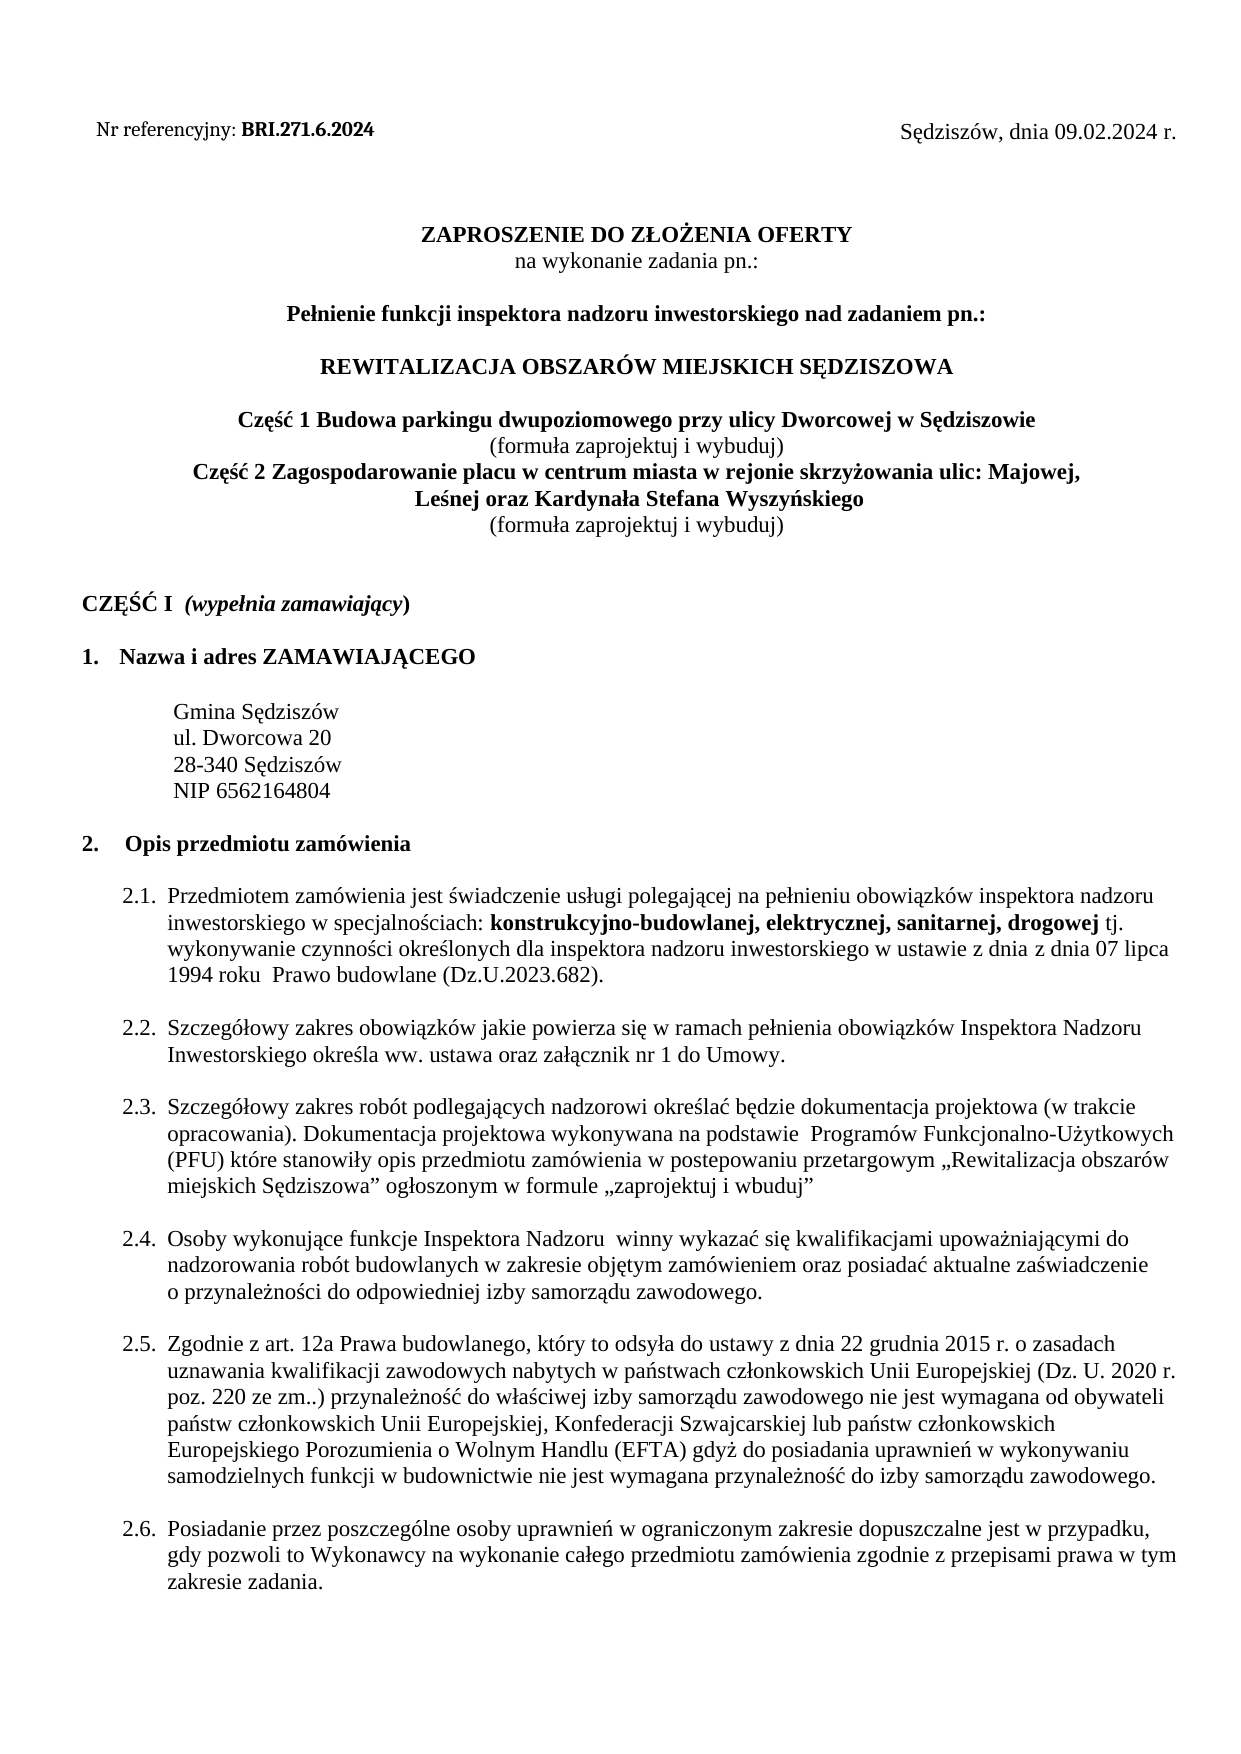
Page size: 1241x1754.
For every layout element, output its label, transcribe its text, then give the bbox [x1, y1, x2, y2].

text ul. Dworcowa 20 [122, 724, 1189, 751]
text Część 1 Budowa parkingu dwupoziomowego przy ulicy Dworcowej w Sędziszowie [84, 406, 1189, 432]
table_header Nr referencyjny: BRI.271.6.2024 [85, 118, 636, 168]
text (formuła zaprojektuj i wybuduj) [84, 432, 1189, 458]
text REWITALIZACJA OBSZARÓW MIEJSKICH SĘDZISZOWA [84, 353, 1189, 379]
text ZAPROSZENIE DO ZŁOŻENIA OFERTY [84, 221, 1189, 247]
text NIP 6562164804 [122, 777, 1189, 803]
text CZĘŚĆ I (wypełnia zamawiający) [82, 590, 1189, 617]
list Przedmiotem zamówienia jest świadczenie usługi polegającej na pełnieniu obowiązków inspektora nadzoru inwestorskiego w specjalnościach: konstrukcyjno-budowlanej, elektrycznej, sanitarnej, drogowej tj. wykonywanie czynności określonych dla inspektora nadzoru inwestorskiego w ustawie z dnia z dnia 07 lipca 1994 roku Prawo budowlane (Dz.U.2023.682). [122, 882, 1189, 988]
list Osoby wykonujące funkcje Inspektora Nadzoru winny wykazać się kwalifikacjami upoważniającymi do nadzorowania robót budowlanych w zakresie objętym zamówieniem oraz posiadać aktualne zaświadczenie o przynależności do odpowiedniej izby samorządu zawodowego. [122, 1225, 1189, 1304]
list Opis przedmiotu zamówienia [82, 830, 1189, 856]
list Posiadanie przez poszczególne osoby uprawnień w ograniczonym zakresie dopuszczalne jest w przypadku, gdy pozwoli to Wykonawcy na wykonanie całego przedmiotu zamówienia zgodnie z przepisami prawa w tym zakresie zadania. [122, 1515, 1189, 1594]
table_header Sędziszów, dnia 09.02.2024 r. [636, 118, 1188, 168]
text (formuła zaprojektuj i wybuduj) [84, 511, 1189, 537]
text 28-340 Sędziszów [122, 751, 1189, 777]
text Część 2 Zagospodarowanie placu w centrum miasta w rejonie skrzyżowania ulic: Majowej, [84, 458, 1189, 485]
text Gmina Sędziszów [122, 698, 1189, 724]
list Szczegółowy zakres obowiązków jakie powierza się w ramach pełnienia obowiązków Inspektora Nadzoru Inwestorskiego określa ww. ustawa oraz załącznik nr 1 do Umowy. [122, 1014, 1189, 1067]
list Szczegółowy zakres robót podlegających nadzorowi określać będzie dokumentacja projektowa (w trakcie opracowania). Dokumentacja projektowa wykonywana na podstawie Programów Funkcjonalno-Użytkowych (PFU) które stanowiły opis przedmiotu zamówienia w postepowaniu przetargowym „Rewitalizacja obszarów miejskich Sędziszowa” ogłoszonym w formule „zaprojektuj i wbuduj” [122, 1093, 1189, 1199]
list Nazwa i adres ZAMAWIAJĄCEGO [82, 643, 1189, 669]
text Pełnienie funkcji inspektora nadzoru inwestorskiego nad zadaniem pn.: [84, 300, 1189, 327]
list Zgodnie z art. 12a Prawa budowlanego, który to odsyła do ustawy z dnia 22 grudnia 2015 r. o zasadach uznawania kwalifikacji zawodowych nabytych w państwach członkowskich Unii Europejskiej (Dz. U. 2020 r. poz. 220 ze zm..) przynależność do właściwej izby samorządu zawodowego nie jest wymagana od obywateli państw członkowskich Unii Europejskiej, Konfederacji Szwajcarskiej lub państw członkowskich Europejskiego Porozumienia o Wolnym Handlu (EFTA) gdyż do posiadania uprawnień w wykonywaniu samodzielnych funkcji w budownictwie nie jest wymagana przynależność do izby samorządu zawodowego. [122, 1331, 1189, 1489]
text Leśnej oraz Kardynała Stefana Wyszyńskiego [84, 485, 1189, 511]
text na wykonanie zadania pn.: [84, 247, 1189, 274]
